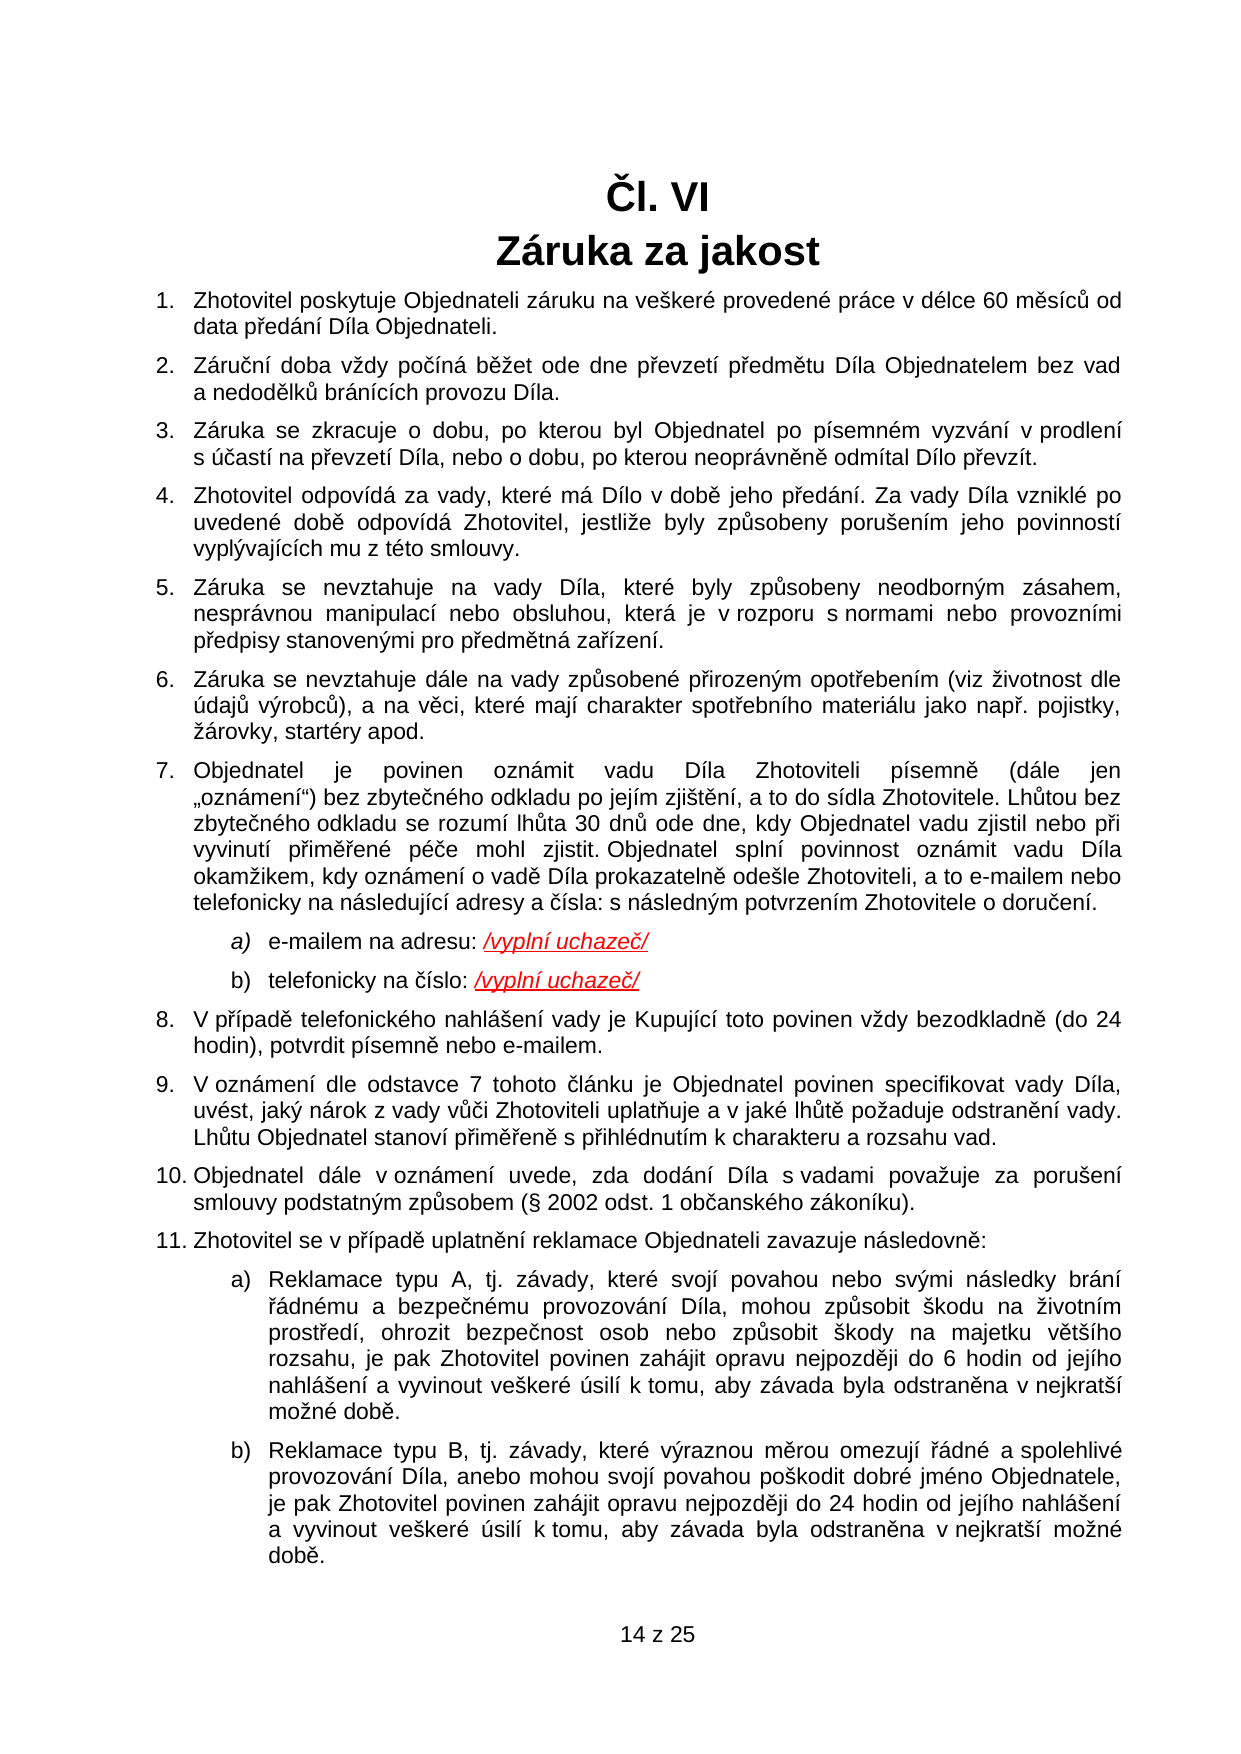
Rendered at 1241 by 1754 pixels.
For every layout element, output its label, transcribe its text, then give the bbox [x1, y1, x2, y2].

text Čl. VI [193, 172, 1122, 220]
text V oznámení dle odstavce 7 tohoto článku je Objednatel povinen specifikovat vady Díla, uvést, jaký nárok z vady vůči Zhotoviteli uplatňuje a v jaké lhůtě požaduje odstranění vady. Lhůtu Objednatel stanoví přiměřeně s přihlédnutím k charakteru a rozsahu vad. [156, 1071, 1122, 1150]
text Záruka se zkracuje o dobu, po kterou byl Objednatel po písemném vyzvání v prodlení s účastí na převzetí Díla, nebo o dobu, po kterou neoprávněně odmítal Dílo převzít. [156, 417, 1122, 470]
list Reklamace typu A, tj. závady, které svojí povahou nebo svými následky brání řádnému a bezpečnému provozování Díla, mohou způsobit škodu na životním prostředí, ohrozit bezpečnost osob nebo způsobit škody na majetku většího rozsahu, je pak Zhotovitel povinen zahájit opravu nejpozději do 6 hodin od jejího nahlášení a vyvinout veškeré úsilí k tomu, aby závada byla odstraněna v nejkratší možné době. [231, 1266, 1122, 1424]
text Objednatel je povinen oznámit vadu Díla Zhotoviteli písemně (dále jen „oznámení“) bez zbytečného odkladu po jejím zjištění, a to do sídla Zhotovitele. Lhůtou bez zbytečného odkladu se rozumí lhůta 30 dnů ode dne, kdy Objednatel vadu zjistil nebo při vyvinutí přiměřené péče mohl zjistit. Objednatel splní povinnost oznámit vadu Díla okamžikem, kdy oznámení o vadě Díla prokazatelně odešle Zhotoviteli, a to e-mailem nebo telefonicky na následující adresy a čísla: s následným potvrzením Zhotovitele o doručení. [156, 757, 1122, 915]
list Zhotovitel poskytuje Objednateli záruku na veškeré provedené práce v délce 60 měsíců od data předání Díla Objednateli. [156, 287, 1122, 339]
text Zhotovitel se v případě uplatnění reklamace Objednateli zavazuje následovně: [156, 1227, 1122, 1254]
text Záruka za jakost [193, 226, 1122, 274]
list e-mailem na adresu: /vyplní uchazeč/ [231, 928, 1122, 954]
text Záruční doba vždy počíná běžet ode dne převzetí předmětu Díla Objednatelem bez vad a nedodělků bránících provozu Díla. [156, 352, 1122, 405]
text V případě telefonického nahlášení vady je Kupující toto povinen vždy bezodkladně (do 24 hodin), potvrdit písemně nebo e-mailem. [156, 1006, 1122, 1058]
list Reklamace typu B, tj. závady, které výraznou měrou omezují řádné a spolehlivé provozování Díla, anebo mohou svojí povahou poškodit dobré jméno Objednatele, je pak Zhotovitel povinen zahájit opravu nejpozději do 24 hodin od jejího nahlášení a vyvinout veškeré úsilí k tomu, aby závada byla odstraněna v nejkratší možné době. [231, 1437, 1122, 1569]
text Objednatel dále v oznámení uvede, zda dodání Díla s vadami považuje za porušení smlouvy podstatným způsobem (§ 2002 odst. 1 občanského zákoníku). [156, 1162, 1122, 1215]
text Záruka se nevztahuje na vady Díla, které byly způsobeny neodborným zásahem, nesprávnou manipulací nebo obsluhou, která je v rozporu s normami nebo provozními předpisy stanovenými pro předmětná zařízení. [156, 574, 1122, 653]
text Záruka se nevztahuje dále na vady způsobené přirozeným opotřebením (viz životnost dle údajů výrobců), a na věci, které mají charakter spotřebního materiálu jako např. pojistky, žárovky, startéry apod. [156, 666, 1122, 745]
text Zhotovitel odpovídá za vady, které má Dílo v době jeho předání. Za vady Díla vzniklé po uvedené době odpovídá Zhotovitel, jestliže byly způsobeny porušením jeho povinností vyplývajících mu z této smlouvy. [156, 482, 1122, 562]
list telefonicky na číslo: /vyplní uchazeč/ [231, 967, 1122, 993]
